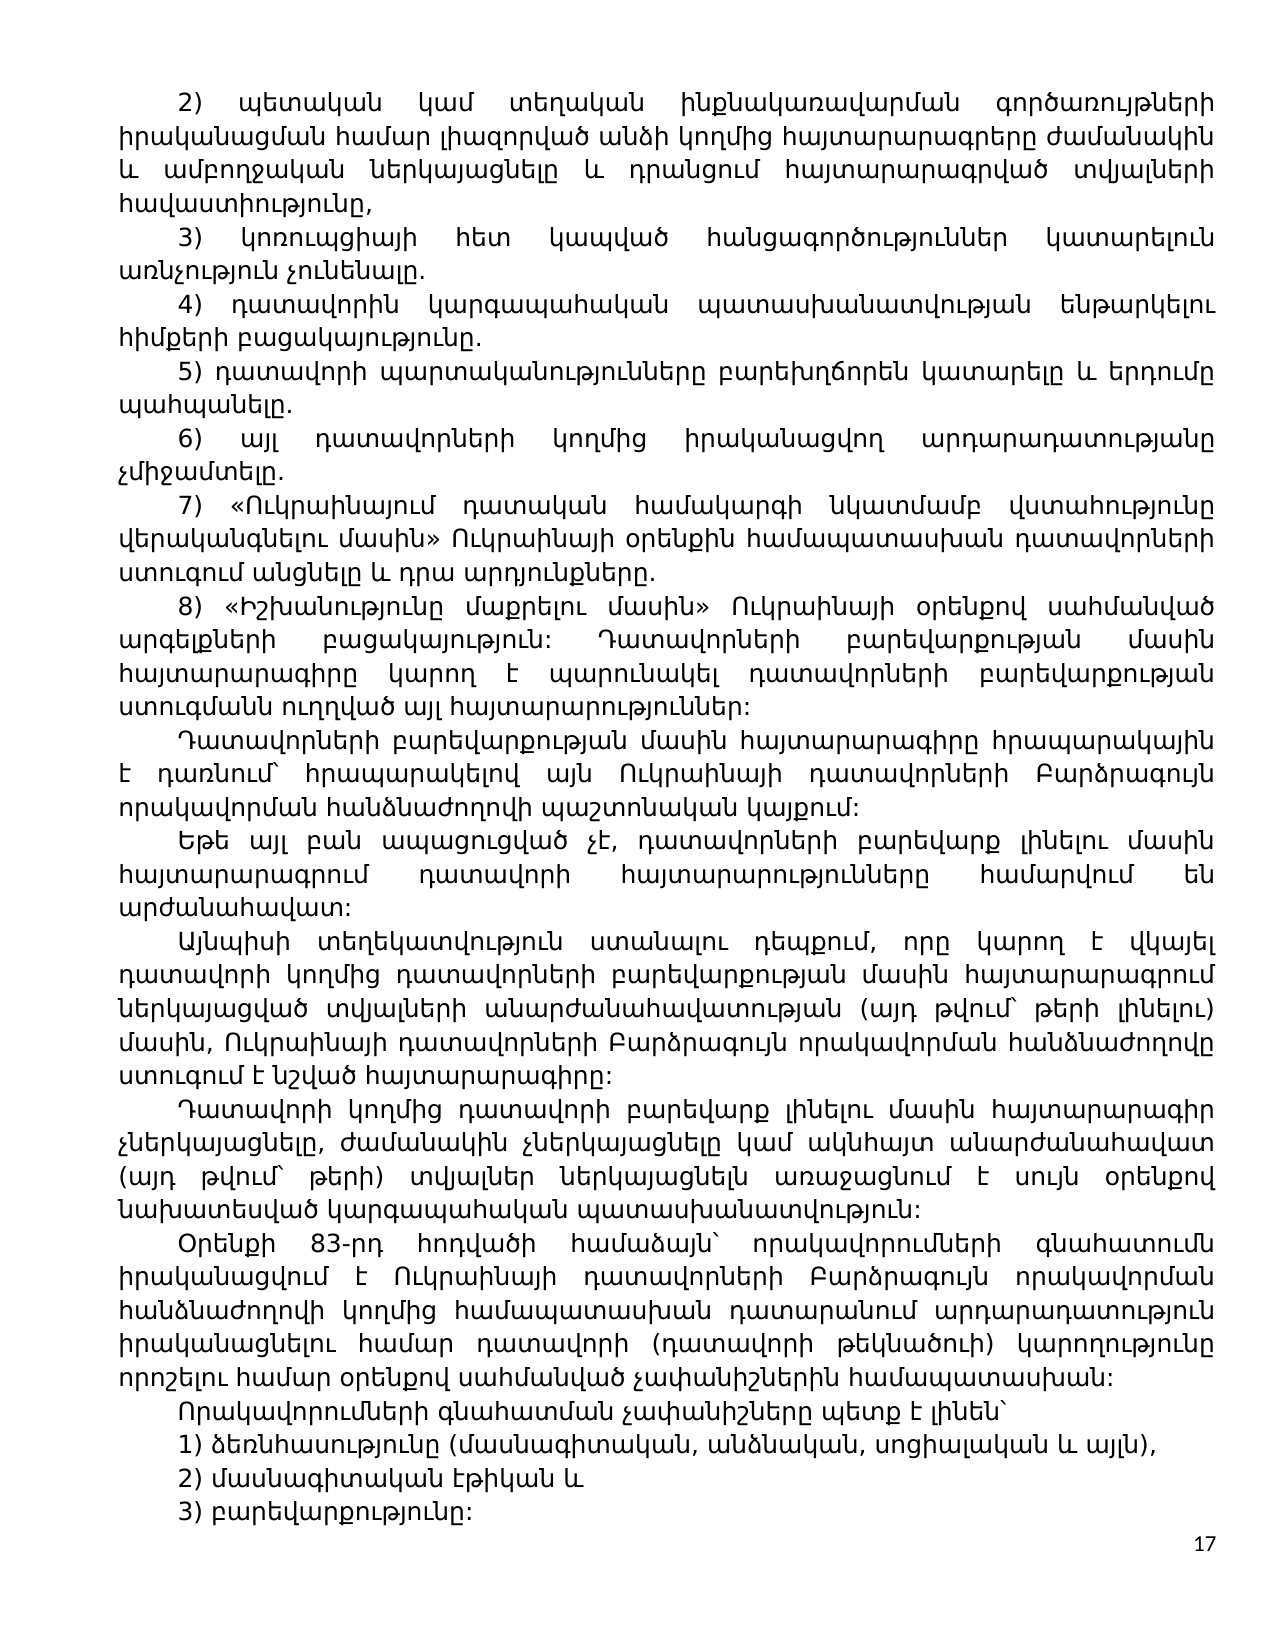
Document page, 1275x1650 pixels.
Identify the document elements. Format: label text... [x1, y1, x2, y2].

text 2) պետական կամ տեղական ինքնակառավարման գործառույթների իրականացման համար լիազորված անձի կողմից հայտարարագրերը ժամանակին և ամբողջական ներկայացնելը և դրանցում հայտարարագրված տվյալների հավաստիությունը, [118, 89, 1216, 218]
text 1) ձեռնհասությունը (մասնագիտական, անձնական, սոցիալական և այլն), [118, 1430, 1216, 1459]
text 3) կոռուպցիայի հետ կապված հանցագործություններ կատարելուն առնչություն չունենալը. [118, 223, 1216, 286]
text 2) մասնագիտական էթիկան և [118, 1464, 1216, 1493]
text 3) բարեվարքությունը: [118, 1497, 1216, 1527]
text Դատավորների բարեվարքության մասին հայտարարագիրը հրապարակային է դառնում՝ հրապարակելով այն Ուկրաինայի դատավորների Բարձրագույն որակավորման հանձնաժողովի պաշտոնական կայքում: [118, 726, 1216, 822]
text Որակավորումների գնահատման չափանիշները պետք է լինեն՝ [118, 1397, 1216, 1426]
text Օրենքի 83-րդ հոդվածի համաձայն՝ որակավորումների գնահատումն իրականացվում է Ուկրաինայի դատավորների Բարձրագույն որակավորման հանձնաժողովի կողմից համապատասխան դատարանում արդարադատություն իրականացնելու համար դատավորի (դատավորի թեկնածուի) կարողությունը որոշելու համար օրենքով սահմանված չափանիշներին համապատասխան: [118, 1229, 1216, 1392]
text 8) «Իշխանությունը մաքրելու մասին» Ուկրաինայի օրենքով սահմանված արգելքների բացակայություն: Դատավորների բարեվարքության մասին հայտարարագիրը կարող է պարունակել դատավորների բարեվարքության ստուգմանն ուղղված այլ հայտարարություններ: [118, 592, 1216, 722]
text 6) այլ դատավորների կողմից իրականացվող արդարադատությանը չմիջամտելը. [118, 424, 1216, 487]
text Դատավորի կողմից դատավորի բարեվարք լինելու մասին հայտարարագիր չներկայացնելը, ժամանակին չներկայացնելը կամ ակնհայտ անարժանահավատ (այդ թվում՝ թերի) տվյալներ ներկայացնելն առաջացնում է սույն օրենքով նախատեսված կարգապահական պատասխանատվություն: [118, 1095, 1216, 1225]
text 4) դատավորին կարգապահական պատասխանատվության ենթարկելու հիմքերի բացակայությունը. [118, 290, 1216, 353]
text 5) դատավորի պարտականությունները բարեխղճորեն կատարելը և երդումը պահպանելը. [118, 357, 1216, 420]
text Եթե այլ բան ապացուցված չէ, դատավորների բարեվարք լինելու մասին հայտարարագրում դատավորի հայտարարությունները համարվում են արժանահավատ: [118, 827, 1216, 923]
text 7) «Ուկրաինայում դատական համակարգի նկատմամբ վստահությունը վերականգնելու մասին» Ուկրաինայի օրենքին համապատասխան դատավորների ստուգում անցնելը և դրա արդյունքները. [118, 491, 1216, 587]
text Այնպիսի տեղեկատվություն ստանալու դեպքում, որը կարող է վկայել դատավորի կողմից դատավորների բարեվարքության մասին հայտարարագրում ներկայացված տվյալների անարժանահավատության (այդ թվում՝ թերի լինելու) մասին, Ուկրաինայի դատավորների Բարձրագույն որակավորման հանձնաժողովը ստուգում է նշված հայտարարագիրը: [118, 927, 1216, 1091]
